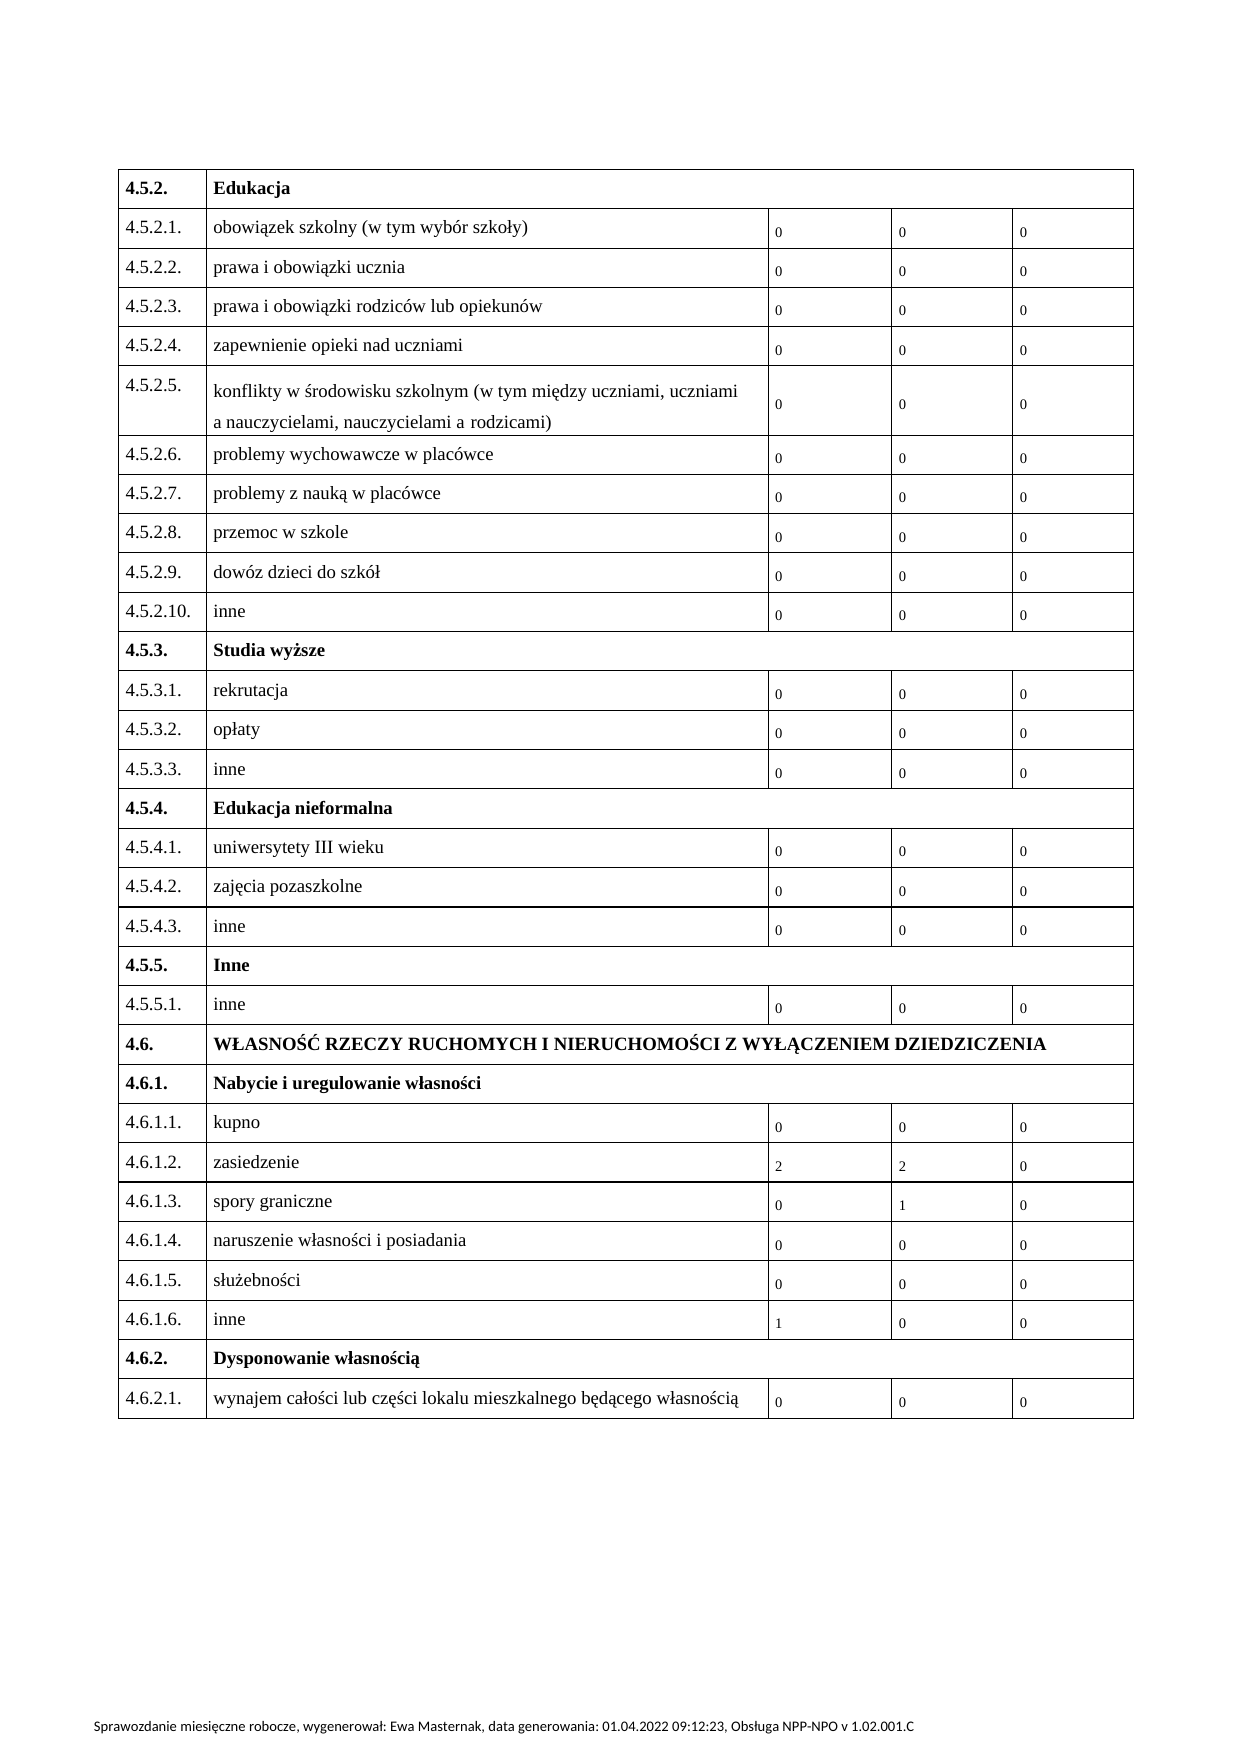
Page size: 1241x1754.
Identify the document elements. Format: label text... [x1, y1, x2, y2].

table_cell 0 [1013, 986, 1133, 1024]
table_cell 0 [1013, 750, 1133, 788]
table_cell 0 [1013, 1143, 1133, 1181]
table_cell 2 [769, 1143, 891, 1181]
table_cell 0 [769, 553, 891, 592]
table_cell 0 [769, 593, 891, 631]
table_cell 0 [1013, 436, 1133, 474]
table_cell 0 [769, 288, 891, 326]
table_cell 0 [769, 209, 891, 247]
table_cell 4.5.4. [119, 789, 206, 828]
table_cell Edukacja nieformalna [207, 789, 1133, 828]
table_cell WŁASNOŚĆ RZECZY RUCHOMYCH I NIERUCHOMOŚCI Z WYŁĄCZENIEM DZIEDZICZENIA [207, 1025, 1133, 1064]
table_cell 4.5.5.1. [119, 986, 206, 1024]
table_cell 4.6.1. [119, 1065, 206, 1103]
table_cell 0 [769, 868, 891, 906]
table_cell inne [207, 908, 768, 946]
table_cell 4.5.3.3. [119, 750, 206, 788]
table_cell 4.5.2.10. [119, 593, 206, 631]
table_cell 0 [892, 1261, 1012, 1299]
table_cell 0 [1013, 1183, 1133, 1221]
table_cell 0 [769, 514, 891, 552]
table_cell uniwersytety III wieku [207, 829, 768, 867]
table_cell 0 [769, 750, 891, 788]
table_cell 4.5.2.2. [119, 249, 206, 287]
table_cell 4.5.2.1. [119, 209, 206, 247]
table_cell 0 [769, 249, 891, 287]
table_cell 1 [892, 1183, 1012, 1221]
table_cell 4.6.1.2. [119, 1143, 206, 1181]
table_cell 0 [1013, 209, 1133, 247]
table_cell spory graniczne [207, 1183, 768, 1221]
table_cell 4.5.2.8. [119, 514, 206, 552]
table_cell zasiedzenie [207, 1143, 768, 1181]
table_cell 0 [769, 475, 891, 513]
table_cell 0 [892, 593, 1012, 631]
table_cell wynajem całości lub części lokalu mieszkalnego będącego własnością [207, 1379, 768, 1417]
table_cell zajęcia pozaszkolne [207, 868, 768, 906]
table_cell 0 [892, 1222, 1012, 1260]
table_cell 0 [1013, 671, 1133, 709]
table_cell 4.6.1.1. [119, 1104, 206, 1142]
table_cell kupno [207, 1104, 768, 1142]
table_cell 0 [892, 908, 1012, 946]
table_cell 0 [1013, 514, 1133, 552]
table_cell 4.5.3. [119, 632, 206, 670]
table_cell opłaty [207, 711, 768, 749]
table_cell Dysponowanie własnością [207, 1340, 1133, 1378]
table_cell 0 [1013, 1104, 1133, 1142]
table_cell konflikty w środowisku szkolnym (w tym między uczniami, uczniami a nauczycielami, nauczycielami a rodzicami) [207, 366, 768, 434]
table_cell służebności [207, 1261, 768, 1299]
table_cell 0 [892, 750, 1012, 788]
table_cell 4.5.4.2. [119, 868, 206, 906]
table_cell 0 [1013, 475, 1133, 513]
table_cell 0 [769, 1104, 891, 1142]
table_cell inne [207, 750, 768, 788]
table_cell 0 [892, 475, 1012, 513]
table_cell 0 [1013, 1301, 1133, 1339]
table_cell 0 [1013, 868, 1133, 906]
table_cell inne [207, 986, 768, 1024]
table_cell 4.6. [119, 1025, 206, 1064]
table_cell rekrutacja [207, 671, 768, 709]
table_cell 0 [1013, 829, 1133, 867]
table_cell 4.5.4.3. [119, 908, 206, 946]
table_cell 0 [769, 986, 891, 1024]
table_cell 0 [892, 553, 1012, 592]
table_cell 4.5.2.9. [119, 553, 206, 592]
table_cell 4.5.2.6. [119, 436, 206, 474]
table_cell 0 [892, 514, 1012, 552]
table_cell 4.5.3.1. [119, 671, 206, 709]
table_cell 0 [892, 1104, 1012, 1142]
table_cell 0 [769, 711, 891, 749]
table_cell 0 [1013, 1261, 1133, 1299]
table_cell 4.6.1.6. [119, 1301, 206, 1339]
table_cell 4.5.4.1. [119, 829, 206, 867]
table_cell 4.6.1.5. [119, 1261, 206, 1299]
table_cell 0 [892, 711, 1012, 749]
table_cell 0 [892, 249, 1012, 287]
table_cell 2 [892, 1143, 1012, 1181]
table_cell 4.5.2.3. [119, 288, 206, 326]
table_cell Studia wyższe [207, 632, 1133, 670]
table_cell naruszenie własności i posiadania [207, 1222, 768, 1260]
table_cell 0 [1013, 711, 1133, 749]
table_cell 0 [892, 671, 1012, 709]
table_cell 0 [1013, 249, 1133, 287]
table_cell Nabycie i uregulowanie własności [207, 1065, 1133, 1103]
table_cell 4.5.3.2. [119, 711, 206, 749]
table_cell 0 [769, 1222, 891, 1260]
table_cell 0 [769, 366, 891, 434]
table_cell 0 [1013, 288, 1133, 326]
table_cell zapewnienie opieki nad uczniami [207, 327, 768, 365]
table_cell 0 [769, 436, 891, 474]
table_cell 0 [892, 209, 1012, 247]
table_cell 4.5.2.5. [119, 366, 206, 434]
table_cell prawa i obowiązki rodziców lub opiekunów [207, 288, 768, 326]
table_cell 0 [892, 366, 1012, 434]
table_cell problemy wychowawcze w placówce [207, 436, 768, 474]
table_cell obowiązek szkolny (w tym wybór szkoły) [207, 209, 768, 247]
table_cell 1 [769, 1301, 891, 1339]
table_cell 4.6.1.4. [119, 1222, 206, 1260]
table_header Edukacja [207, 170, 1133, 208]
table_cell 4.5.2.4. [119, 327, 206, 365]
table_cell 0 [892, 436, 1012, 474]
table_cell 0 [1013, 593, 1133, 631]
table_cell 0 [892, 1301, 1012, 1339]
table_cell 0 [1013, 1379, 1133, 1417]
table_cell 0 [1013, 327, 1133, 365]
table_header 4.5.2. [119, 170, 206, 208]
table_cell 0 [769, 671, 891, 709]
table_cell 0 [769, 1183, 891, 1221]
table_cell problemy z nauką w placówce [207, 475, 768, 513]
table_cell przemoc w szkole [207, 514, 768, 552]
table_cell 4.6.2.1. [119, 1379, 206, 1417]
table_cell inne [207, 593, 768, 631]
table_cell 4.5.2.7. [119, 475, 206, 513]
table_cell 4.6.1.3. [119, 1183, 206, 1221]
table_cell 0 [1013, 366, 1133, 434]
table_cell 0 [769, 908, 891, 946]
table_cell 0 [769, 327, 891, 365]
table_cell 0 [892, 1379, 1012, 1417]
table_cell 0 [892, 829, 1012, 867]
table_cell 0 [1013, 553, 1133, 592]
table_cell 4.6.2. [119, 1340, 206, 1378]
table_cell 0 [892, 288, 1012, 326]
table_cell 0 [892, 986, 1012, 1024]
table_cell dowóz dzieci do szkół [207, 553, 768, 592]
table_cell 0 [769, 1261, 891, 1299]
table_cell 0 [1013, 908, 1133, 946]
table_cell 0 [892, 868, 1012, 906]
table_cell 0 [1013, 1222, 1133, 1260]
table_cell Inne [207, 947, 1133, 985]
table_cell 4.5.5. [119, 947, 206, 985]
table_cell 0 [769, 1379, 891, 1417]
table_cell 0 [769, 829, 891, 867]
table_cell prawa i obowiązki ucznia [207, 249, 768, 287]
table_cell 0 [892, 327, 1012, 365]
table_cell inne [207, 1301, 768, 1339]
